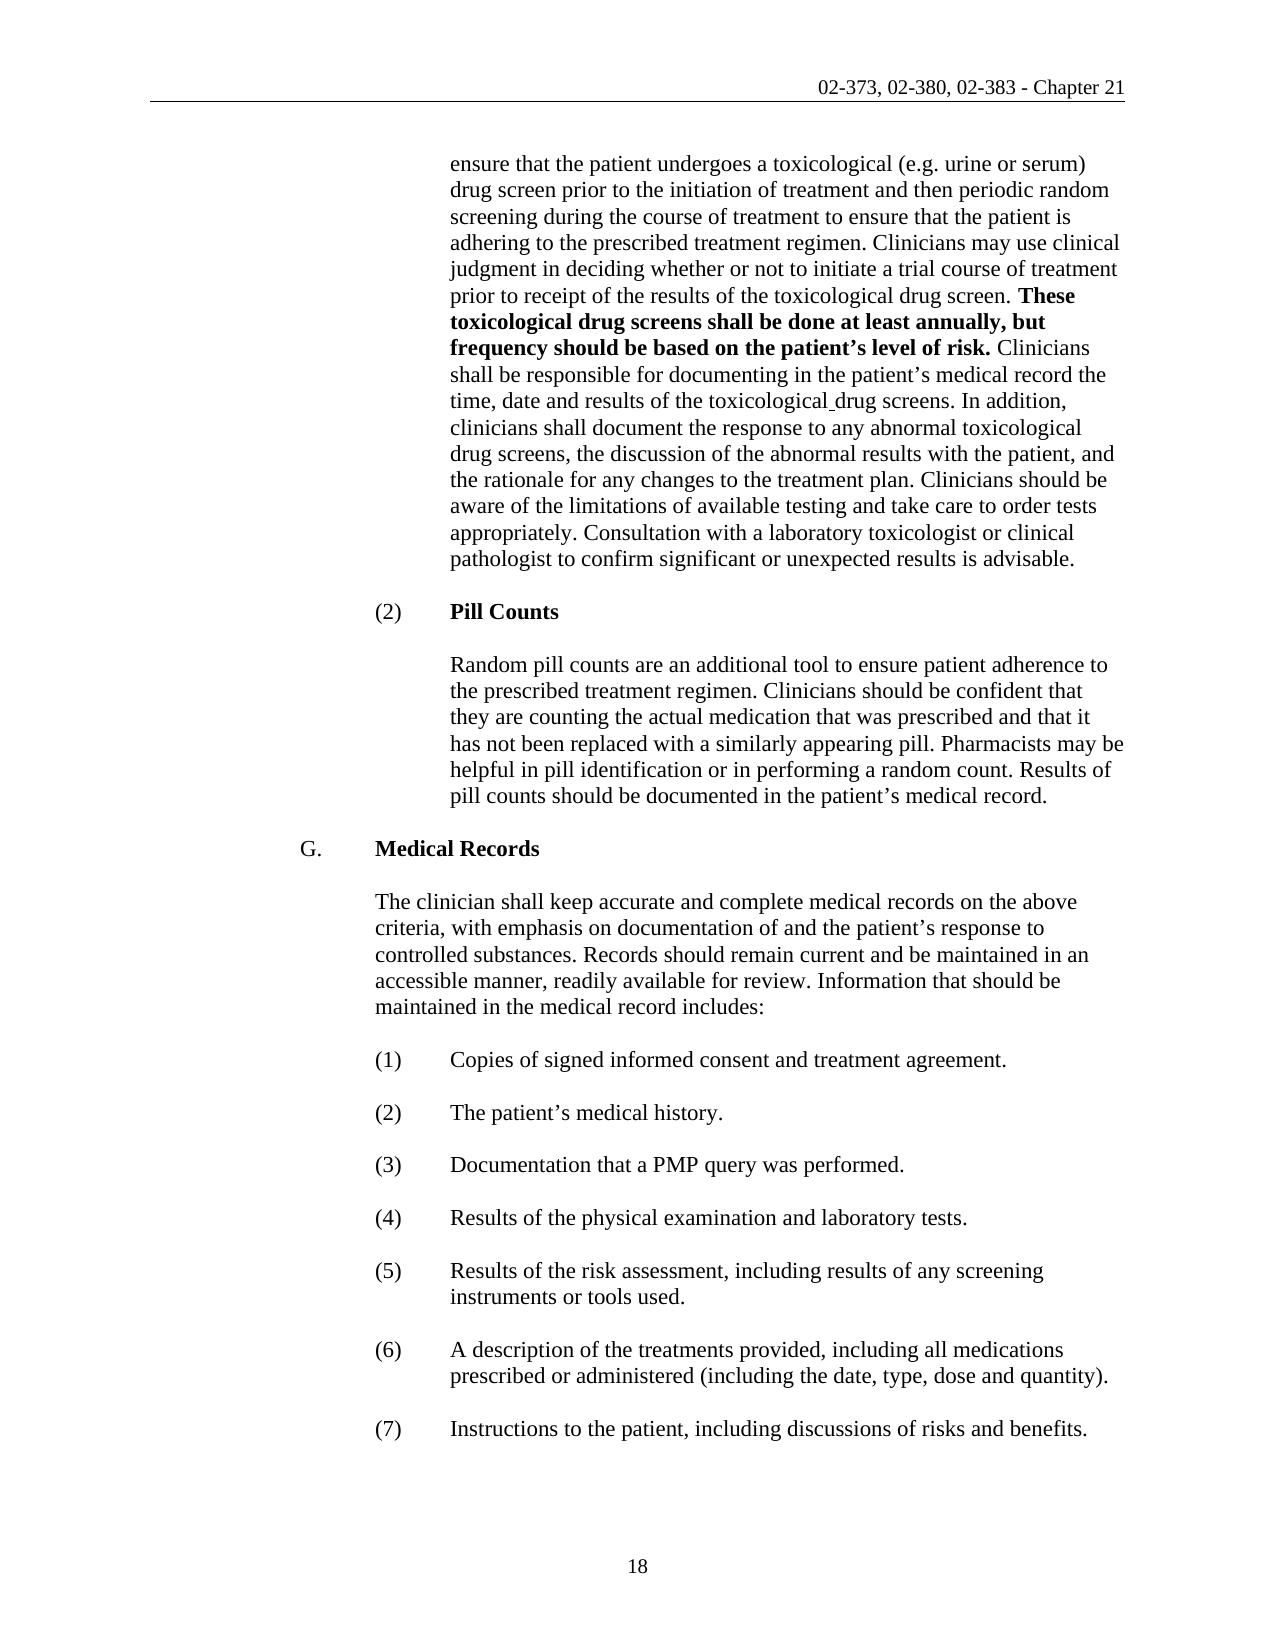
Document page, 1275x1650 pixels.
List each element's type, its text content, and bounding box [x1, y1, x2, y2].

list (1) Copies of signed informed consent and treatment agreement. [375, 1046, 1125, 1072]
list (3) Documentation that a PMP query was performed. [375, 1151, 1125, 1178]
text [450, 150, 1125, 572]
list (6) A description of the treatments provided, including all medications prescribed or administered (including the date, type, dose and quantity). [375, 1336, 1125, 1389]
list (2) The patient’s medical history. [375, 1099, 1125, 1125]
text G. Medical Records [300, 835, 1125, 862]
text Random pill counts are an additional tool to ensure patient adherence to the prescribed treatment regimen. Clinicians should be confident that they are counting the actual medication that was prescribed and that it has not been replaced with a similarly appearing pill. Pharmacists may be helpful in pill identification or in performing a random count. Results of pill counts should be documented in the patient’s medical record. [450, 651, 1125, 809]
text (2) Pill Counts [375, 598, 1125, 624]
list (5) Results of the risk assessment, including results of any screening instruments or tools used. [375, 1257, 1125, 1309]
list (4) Results of the physical examination and laboratory tests. [375, 1204, 1125, 1231]
list (7) Instructions to the patient, including discussions of risks and benefits. [375, 1415, 1125, 1441]
text The clinician shall keep accurate and complete medical records on the above criteria, with emphasis on documentation of and the patient’s response to controlled substances. Records should remain current and be maintained in an accessible manner, readily available for review. Information that should be maintained in the medical record includes: [375, 888, 1125, 1020]
